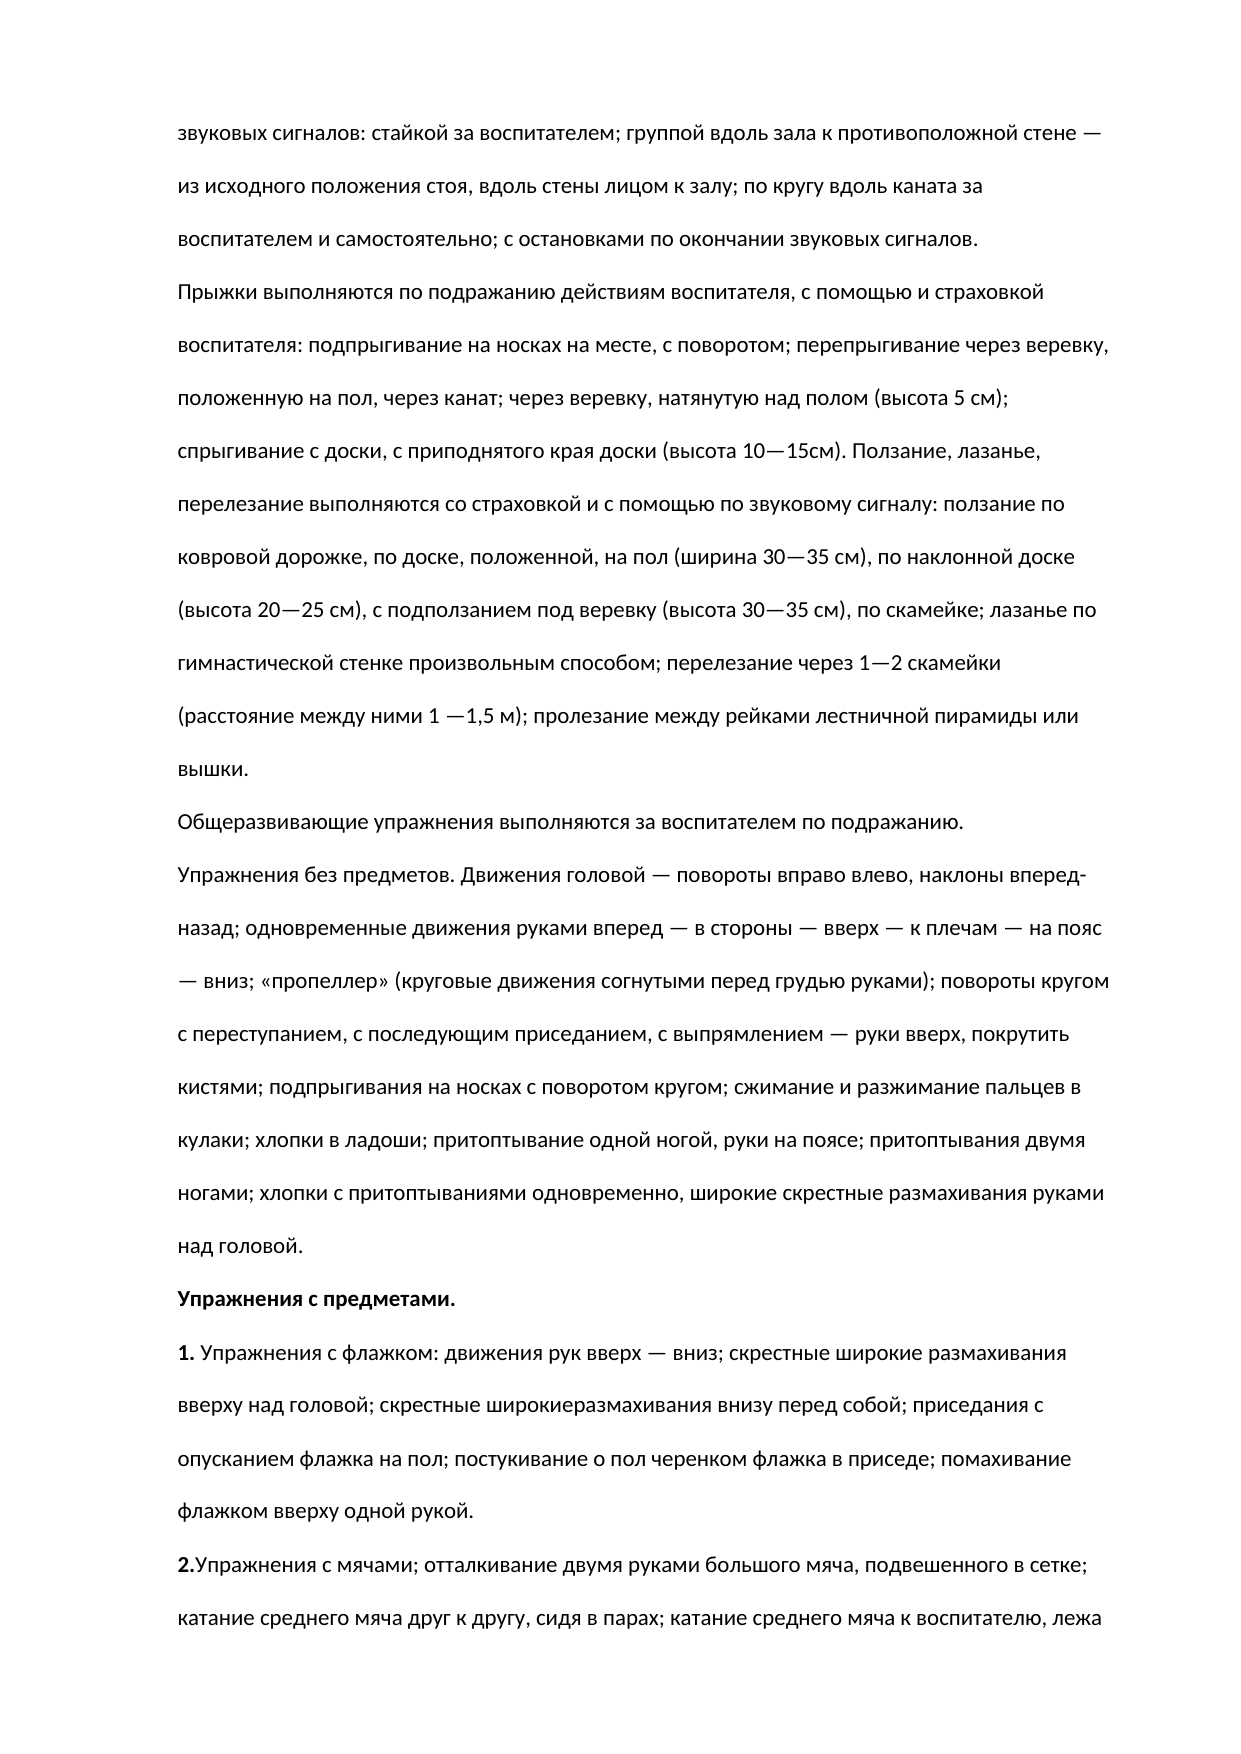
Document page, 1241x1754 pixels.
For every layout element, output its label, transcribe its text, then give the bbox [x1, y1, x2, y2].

text спрыгивание с доски, с приподнятого края доски (высота 10—15см). Ползание, лазанье, [177, 436, 1152, 464]
text — вниз; «пропеллер» (круговые движения согнутыми перед грудью руками); повороты кругом [177, 966, 1152, 994]
text гимнастической стенке произвольным способом; перелезание через 1—2 скамейки [177, 648, 1152, 676]
text перелезание выполняются со страховкой и с помощью по звуковому сигналу: ползание по [177, 489, 1152, 517]
text (расстояние между ними 1 —1,5 м); пролезание между рейками лестничной пирамиды или [177, 701, 1152, 729]
text воспитателя: подпрыгивание на носках на месте, с поворотом; перепрыгивание через веревку, [177, 330, 1152, 358]
text Прыжки выполняются по подражанию действиям воспитателя, с помощью и страховкой [177, 277, 1152, 305]
text над головой. [177, 1232, 1152, 1259]
text вверху над головой; скрестные широкиеразмахивания внизу перед собой; приседания с [177, 1391, 1152, 1419]
text ковровой дорожке, по доске, положенной, на пол (ширина 30—35 см), по наклонной доске [177, 542, 1152, 570]
text положенную на пол, через канат; через веревку, натянутую над полом (высота 5 см); [177, 383, 1152, 411]
text назад; одновременные движения руками вперед — в стороны — вверх — к плечам — на пояс [177, 913, 1152, 941]
text кистями; подпрыгивания на носках с поворотом кругом; сжимание и разжимание пальцев в [177, 1072, 1152, 1101]
text кулаки; хлопки в ладоши; притоптывание одной ногой, руки на поясе; притоптывания двумя [177, 1126, 1152, 1153]
text флажком вверху одной рукой. [177, 1497, 1152, 1525]
text звуковых сигналов: стайкой за воспитателем; группой вдоль зала к противоположной стене — [177, 118, 1152, 146]
text 1. Упражнения с флажком: движения рук вверх — вниз; скрестные широкие размахивания [177, 1338, 1152, 1366]
text Общеразвивающие упражнения выполняются за воспитателем по подражанию. [177, 807, 1152, 835]
text 2.Упражнения с мячами; отталкивание двумя руками большого мяча, подвешенного в сетке; [177, 1550, 1152, 1578]
text из исходного положения стоя, вдоль стены лицом к залу; по кругу вдоль каната за [177, 171, 1152, 199]
text Упражнения без предметов. Движения головой — повороты вправо влево, наклоны вперед- [177, 860, 1152, 888]
text (высота 20—25 см), с подползанием под веревку (высота 30—35 см), по скамейке; лазанье по [177, 595, 1152, 623]
text Упражнения с предметами. [177, 1284, 1152, 1313]
text воспитателем и самостоятельно; с остановками по окончании звуковых сигналов. [177, 224, 1152, 252]
text вышки. [177, 754, 1152, 782]
text с переступанием, с последующим приседанием, с выпрямлением — руки вверх, покрутить [177, 1019, 1152, 1047]
text катание среднего мяча друг к другу, сидя в парах; катание среднего мяча к воспитателю, лежа [177, 1603, 1152, 1631]
text ногами; хлопки с притоптываниями одновременно, широкие скрестные размахивания руками [177, 1178, 1152, 1207]
text опусканием флажка на пол; постукивание о пол черенком флажка в приседе; помахивание [177, 1444, 1152, 1472]
